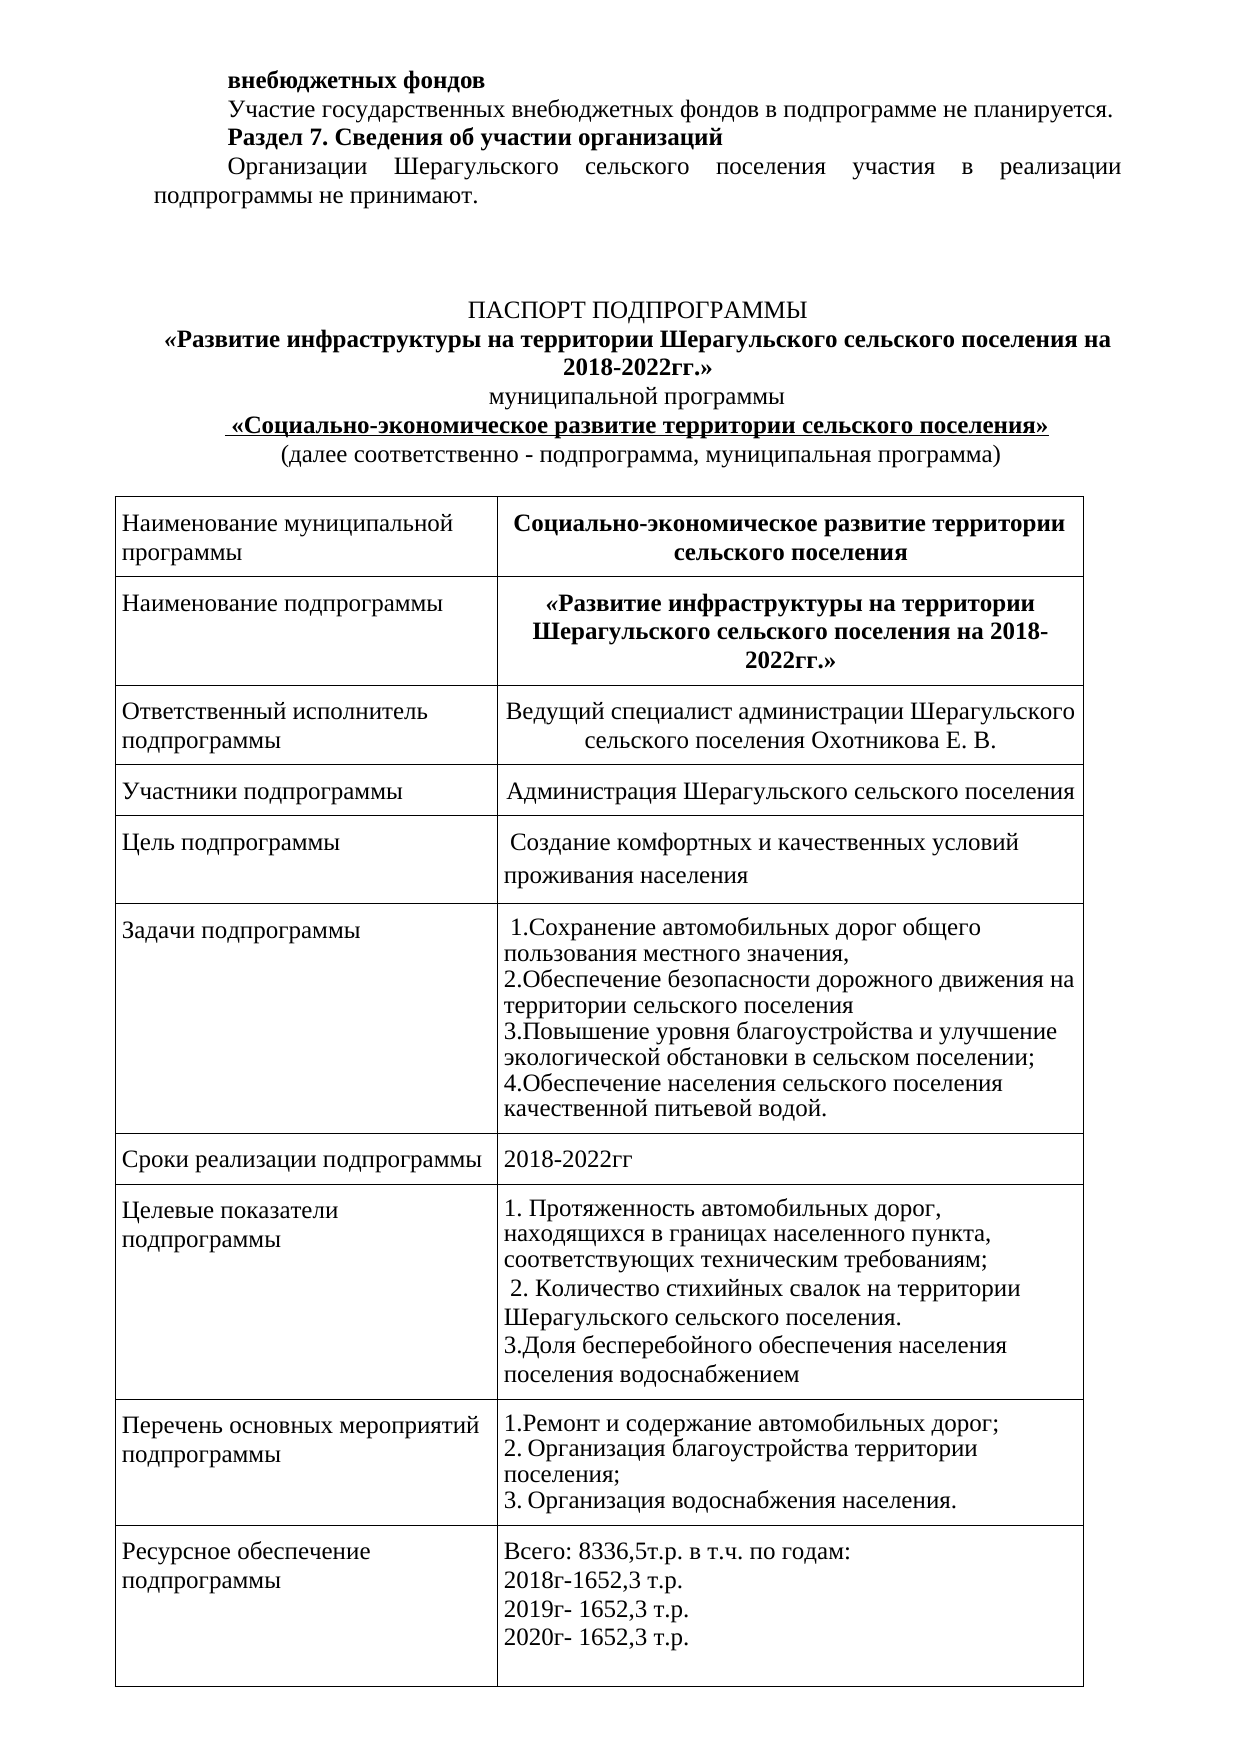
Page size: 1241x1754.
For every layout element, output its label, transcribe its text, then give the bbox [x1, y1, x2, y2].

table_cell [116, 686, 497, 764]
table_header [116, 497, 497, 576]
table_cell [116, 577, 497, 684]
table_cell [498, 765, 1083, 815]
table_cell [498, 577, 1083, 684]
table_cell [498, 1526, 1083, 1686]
text (далее соответственно - подпрограмма, муниципальная программа) [153, 439, 1122, 467]
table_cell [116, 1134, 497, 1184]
text муниципальной программы [151, 381, 1122, 410]
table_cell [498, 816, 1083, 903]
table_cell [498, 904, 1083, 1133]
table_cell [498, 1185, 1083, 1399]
text Раздел 7. Сведения об участии организаций [153, 122, 1122, 151]
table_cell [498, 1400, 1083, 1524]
text ПАСПОРТ ПОДПРОГРАММЫ [153, 295, 1122, 324]
text Участие государственных внебюджетных фондов в подпрограмме не планируется. [153, 94, 1122, 122]
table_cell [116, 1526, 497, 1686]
text «Социально-экономическое развитие территории сельского поселения» [151, 410, 1122, 439]
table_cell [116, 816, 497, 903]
text внебюджетных фондов [153, 65, 1122, 94]
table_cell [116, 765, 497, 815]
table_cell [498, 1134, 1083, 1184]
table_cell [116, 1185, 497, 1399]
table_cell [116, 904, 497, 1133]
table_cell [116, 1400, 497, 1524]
text «Развитие инфраструктуры на территории Шерагульского сельского поселения на 2018-2022гг.» [153, 324, 1122, 381]
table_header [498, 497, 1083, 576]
text Организации Шерагульского сельского поселения участия в реализации подпрограммы не принимают. [153, 151, 1122, 209]
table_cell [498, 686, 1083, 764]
